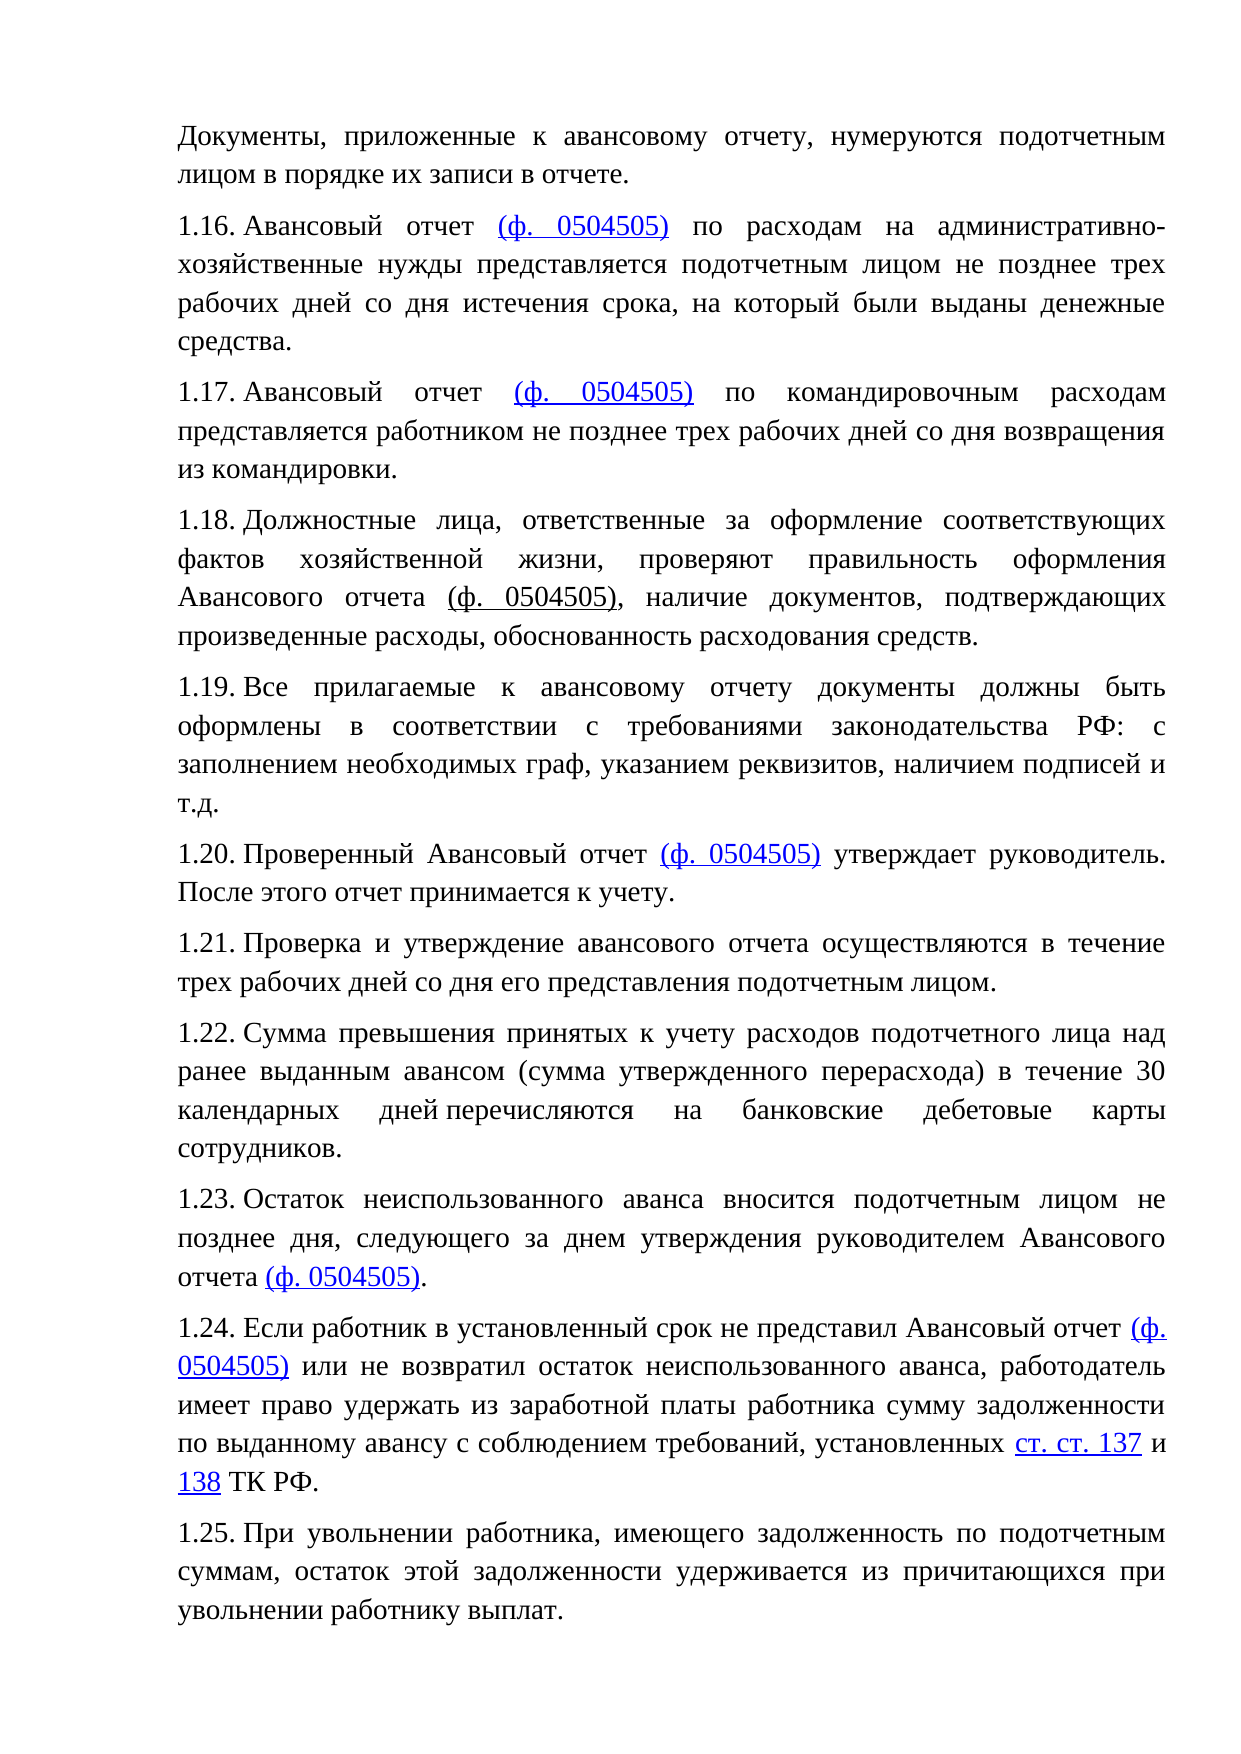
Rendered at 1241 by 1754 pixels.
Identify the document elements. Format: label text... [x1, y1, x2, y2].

subtitle Остаток неиспользованного аванса вносится подотчетным лицом не позднее дня, следующего за днем утверждения руководителем Авансового отчета (ф. 0504505). [177, 1182, 1166, 1292]
subtitle Если работник в установленный срок не представил Авансовый отчет (ф. 0504505) или не возвратил остаток неиспользованного аванса, работодатель имеет право удержать из заработной платы работника сумму задолженности по выданному авансу с соблюдением требований, установленных ст. ст. 137 и 138 ТК РФ. [177, 1310, 1166, 1497]
subtitle При увольнении работника, имеющего задолженность по подотчетным суммам, остаток этой задолженности удерживается из причитающихся при увольнении работнику выплат. [177, 1515, 1166, 1626]
subtitle Авансовый отчет (ф. 0504505) по расходам на административно-хозяйственные нужды представляется подотчетным лицом не позднее трех рабочих дней со дня истечения срока, на который были выданы денежные средства. [177, 208, 1166, 357]
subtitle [177, 118, 1166, 190]
subtitle Сумма превышения принятых к учету расходов подотчетного лица над ранее выданным авансом (сумма утвержденного перерасхода) в течение 30 календарных дней перечисляются на банковские дебетовые карты сотрудников. [177, 1015, 1166, 1164]
subtitle Все прилагаемые к авансовому отчету документы должны быть оформлены в соответствии с требованиями законодательства РФ: с заполнением необходимых граф, указанием реквизитов, наличием подписей и т.д. [177, 669, 1166, 818]
subtitle Авансовый отчет (ф. 0504505) по командировочным расходам представляется работником не позднее трех рабочих дней со дня возвращения из командировки. [177, 374, 1166, 485]
subtitle Должностные лица, ответственные за оформление соответствующих фактов хозяйственной жизни, проверяют правильность оформления Авансового отчета (ф. 0504505), наличие документов, подтверждающих произведенные расходы, обоснованность расходования средств. [177, 502, 1166, 652]
subtitle Проверенный Авансовый отчет (ф. 0504505) утверждает руководитель. После этого отчет принимается к учету. [177, 836, 1166, 908]
subtitle Проверка и утверждение авансового отчета осуществляются в течение трех рабочих дней со дня его представления подотчетным лицом. [177, 925, 1166, 997]
